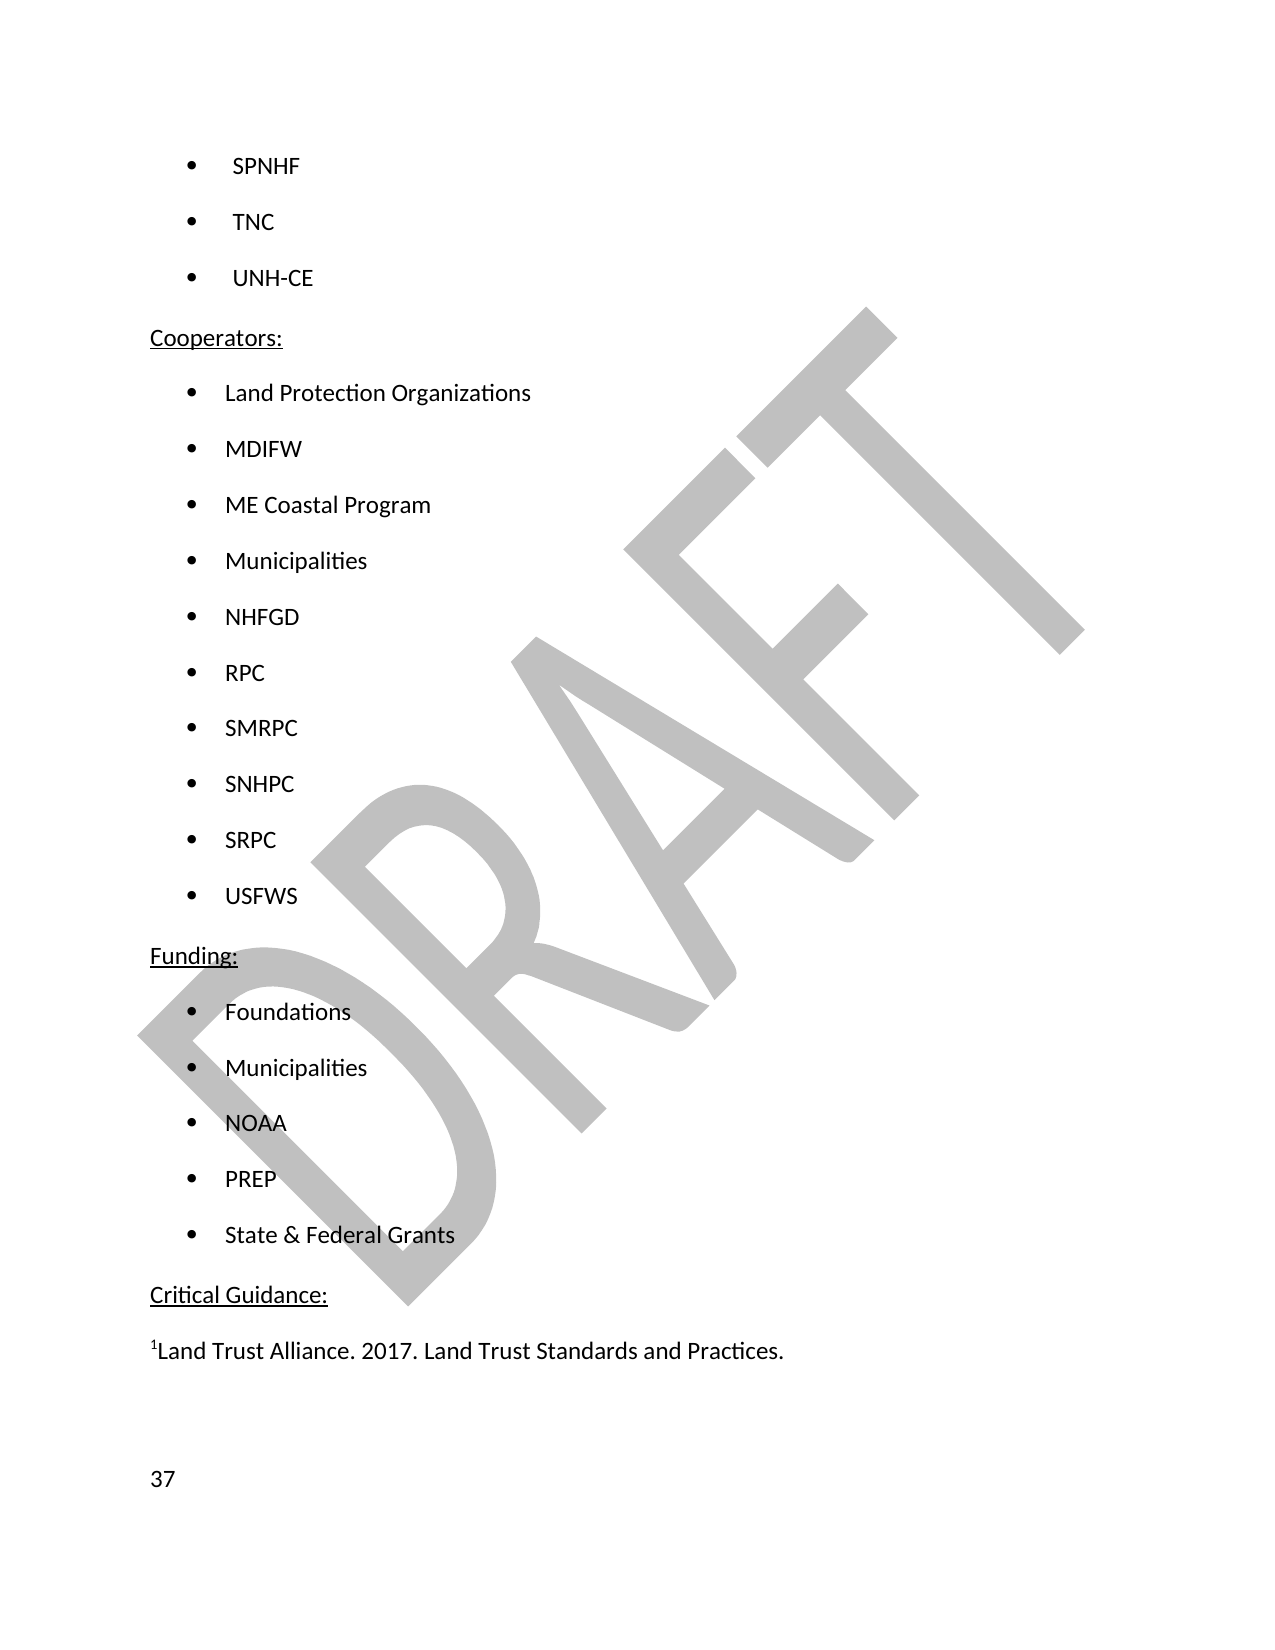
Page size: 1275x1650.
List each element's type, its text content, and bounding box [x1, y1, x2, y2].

text Funding: [150, 940, 1125, 971]
list TNC [187, 206, 1125, 236]
list Land Protection Organizations [187, 377, 1125, 408]
list State & Federal Grants [187, 1219, 1125, 1250]
list NOAA [187, 1107, 1125, 1138]
list RPC [187, 657, 1125, 687]
list Municipalities [187, 1052, 1125, 1082]
list SNHPC [187, 768, 1125, 799]
list USFWS [187, 880, 1125, 911]
list MDIFW [187, 433, 1125, 464]
text 1Land Trust Alliance. 2017. Land Trust Standards and Practices. [150, 1335, 1125, 1366]
list SPNHF [187, 150, 1125, 181]
list UNH-CE [187, 262, 1125, 292]
list Municipalities [187, 545, 1125, 576]
text Critical Guidance: [150, 1279, 1125, 1310]
list PREP [187, 1163, 1125, 1194]
list Foundations [187, 996, 1125, 1026]
list NHFGD [187, 601, 1125, 631]
list SRPC [187, 824, 1125, 855]
text Cooperators: [150, 322, 1125, 352]
list SMRPC [187, 712, 1125, 743]
list ME Coastal Program [187, 489, 1125, 520]
